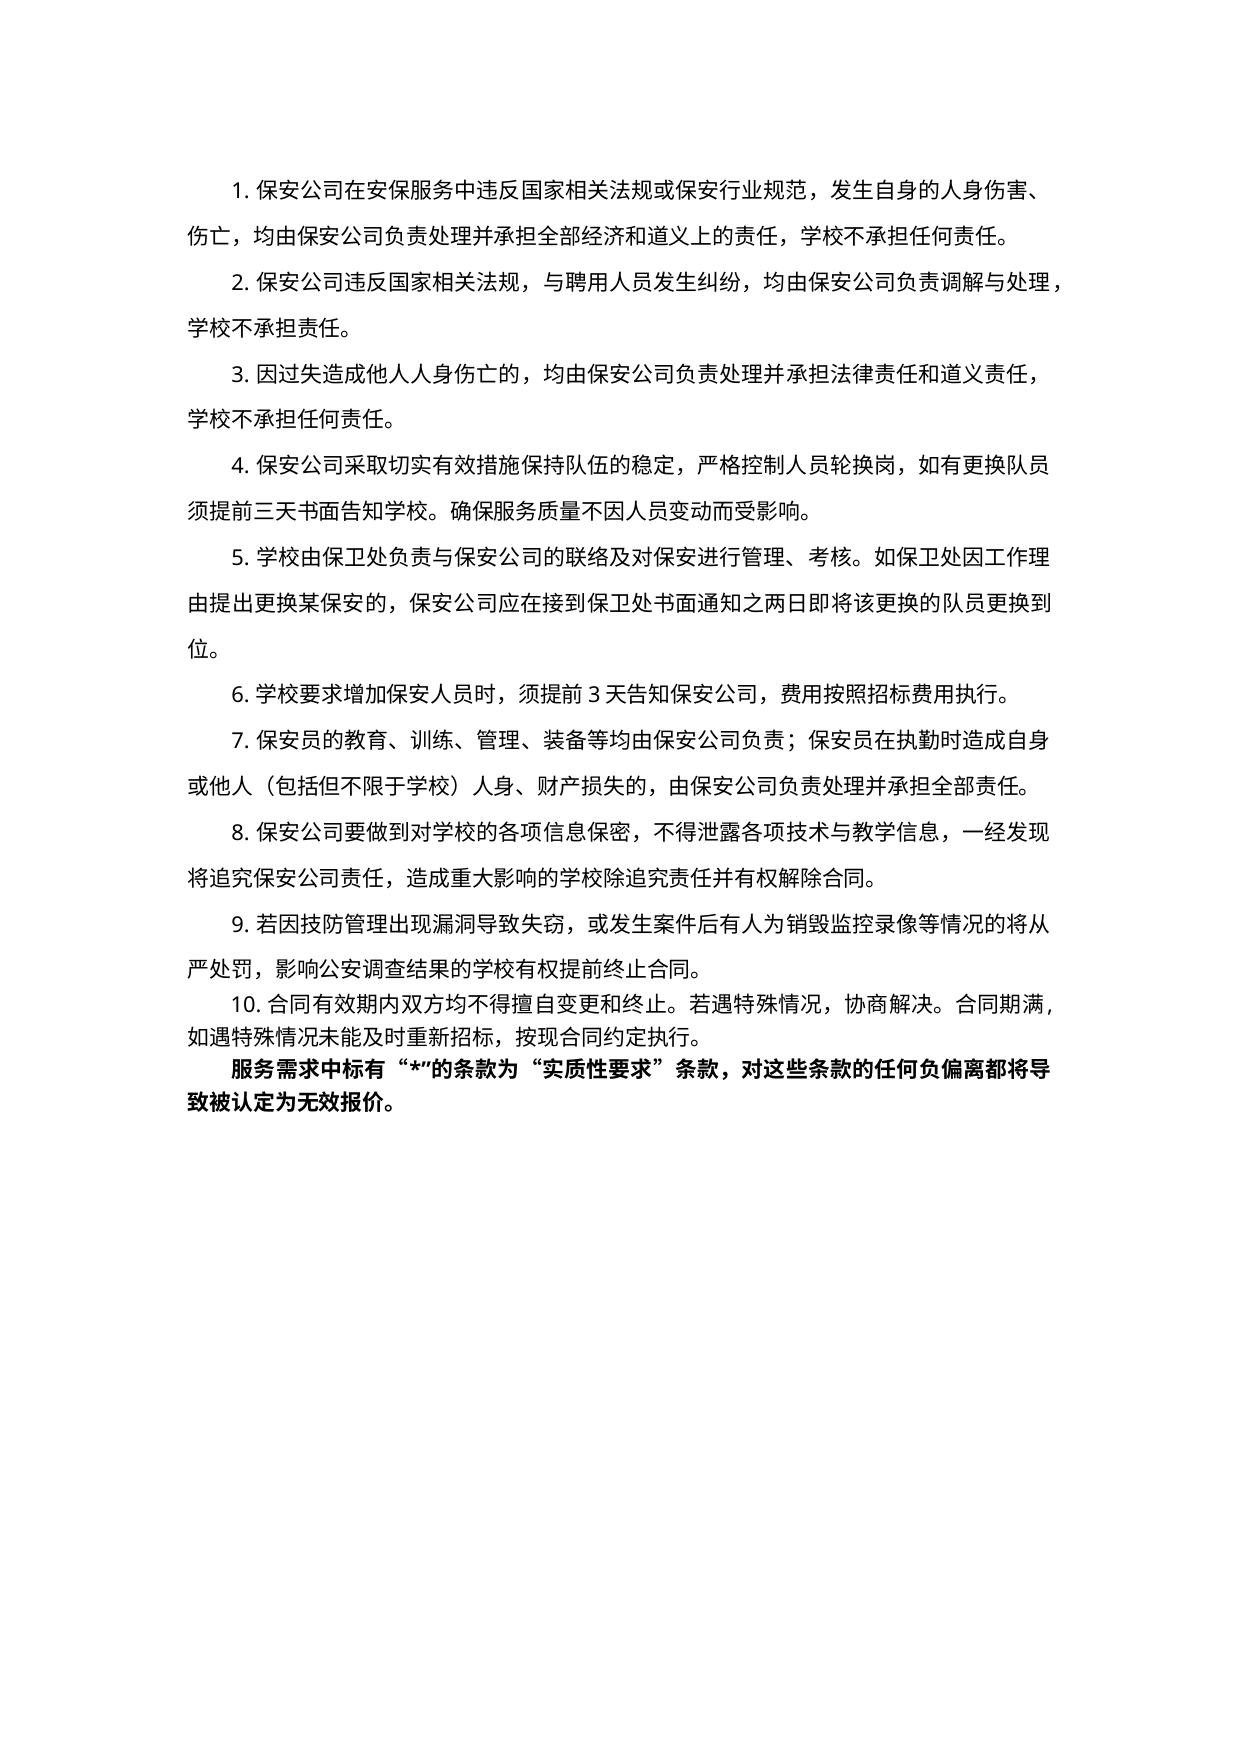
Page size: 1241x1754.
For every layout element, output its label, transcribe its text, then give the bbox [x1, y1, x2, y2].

text 7. 保安员的教育、训练、管理、装备等均由保安公司负责；保安员在执勤时造成自身或他人（包括但不限于学校）人身、财产损失的，由保安公司负责处理并承担全部责任。 [187, 712, 1053, 804]
text 服务需求中标有“*”的条款为“实质性要求”条款，对这些条款的任何负偏离都将导致被认定为无效报价。 [187, 1052, 1053, 1117]
text 2. 保安公司违反国家相关法规，与聘用人员发生纠纷，均由保安公司负责调解与处理，学校不承担责任。 [187, 254, 1053, 345]
text 5. 学校由保卫处负责与保安公司的联络及对保安进行管理、考核。如保卫处因工作理由提出更换某保安的，保安公司应在接到保卫处书面通知之两日即将该更换的队员更换到位。 [187, 529, 1053, 666]
text 10. 合同有效期内双方均不得擅自变更和终止。若遇特殊情况，协商解决。合同期满,如遇特殊情况未能及时重新招标，按现合同约定执行。 [187, 987, 1053, 1052]
text 8. 保安公司要做到对学校的各项信息保密，不得泄露各项技术与教学信息，一经发现将追究保安公司责任，造成重大影响的学校除追究责任并有权解除合同。 [187, 804, 1053, 895]
text 1. 保安公司在安保服务中违反国家相关法规或保安行业规范，发生自身的人身伤害、伤亡，均由保安公司负责处理并承担全部经济和道义上的责任，学校不承担任何责任。 [187, 162, 1053, 254]
text 9. 若因技防管理出现漏洞导致失窃，或发生案件后有人为销毁监控录像等情况的将从严处罚，影响公安调查结果的学校有权提前终止合同。 [187, 895, 1053, 987]
text 4. 保安公司采取切实有效措施保持队伍的稳定，严格控制人员轮换岗，如有更换队员须提前三天书面告知学校。确保服务质量不因人员变动而受影响。 [187, 437, 1053, 529]
text 6. 学校要求增加保安人员时，须提前3天告知保安公司，费用按照招标费用执行。 [187, 666, 1053, 712]
text 3. 因过失造成他人人身伤亡的，均由保安公司负责处理并承担法律责任和道义责任，学校不承担任何责任。 [187, 345, 1053, 437]
